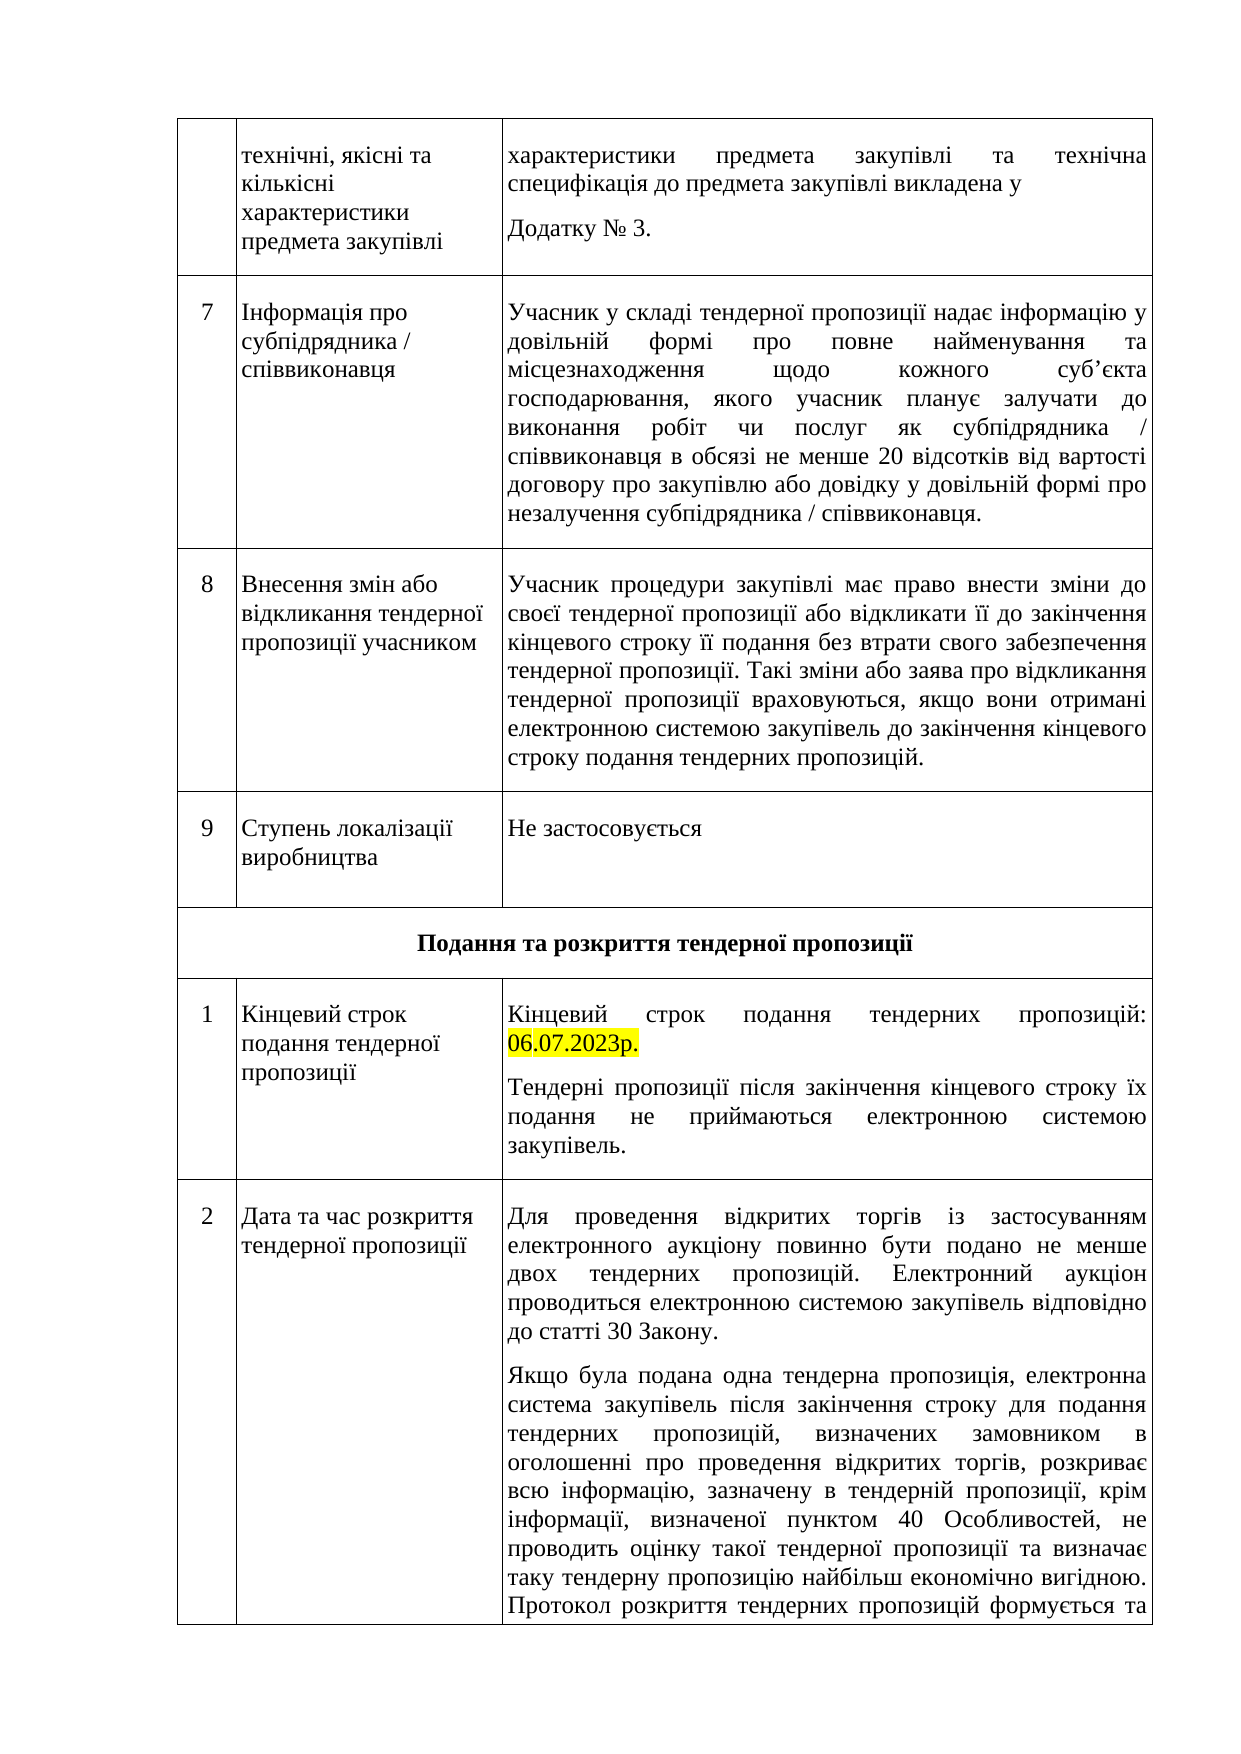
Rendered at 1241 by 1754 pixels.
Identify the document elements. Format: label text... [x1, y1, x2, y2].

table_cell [237, 1180, 502, 1624]
table_cell 1 [178, 979, 236, 1179]
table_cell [503, 1180, 1152, 1624]
table_cell Подання та розкриття тендерної пропозиції [178, 908, 1152, 978]
table_cell Учасник у складі тендерної пропозиції надає інформацію у довільній формі про повне найменування та місцезнаходження щодо кожного суб’єкта господарювання, якого учасник планує залучати до виконання робіт чи послуг як субпідрядника / співвиконавця в обсязі не менше 20 відсотків від вартості договору про закупівлю або довідку у довільній формі про незалучення субпідрядника / співвиконавця. [503, 276, 1152, 548]
table_cell Кінцевий строк подання тендерної пропозиції [237, 979, 502, 1179]
table_cell 7 [178, 276, 236, 548]
table_cell 2 [178, 1180, 236, 1624]
table_cell Інформація про субпідрядника / співвиконавця [237, 276, 502, 548]
table_cell 9 [178, 792, 236, 907]
table_cell 6 [178, 119, 236, 275]
table_cell Внесення змін або відкликання тендерної пропозиції учасником [237, 549, 502, 791]
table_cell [503, 119, 1152, 275]
table_cell Ступень локалізації виробництва [237, 792, 502, 907]
table_cell Кінцевий строк подання тендерних пропозицій: 06.07.2023р. Тендерні пропозиції після закінчення кінцевого строку їх подання не приймаються електронною системою закупівель. [503, 979, 1152, 1179]
table_cell 8 [178, 549, 236, 791]
table_cell Не застосовується [503, 792, 1152, 907]
table_cell Учасник процедури закупівлі має право внести зміни до своєї тендерної пропозиції або відкликати її до закінчення кінцевого строку її подання без втрати свого забезпечення тендерної пропозиції. Такі зміни або заява про відкликання тендерної пропозиції враховуються, якщо вони отримані електронною системою закупівель до закінчення кінцевого строку подання тендерних пропозицій. [503, 549, 1152, 791]
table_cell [237, 119, 502, 275]
